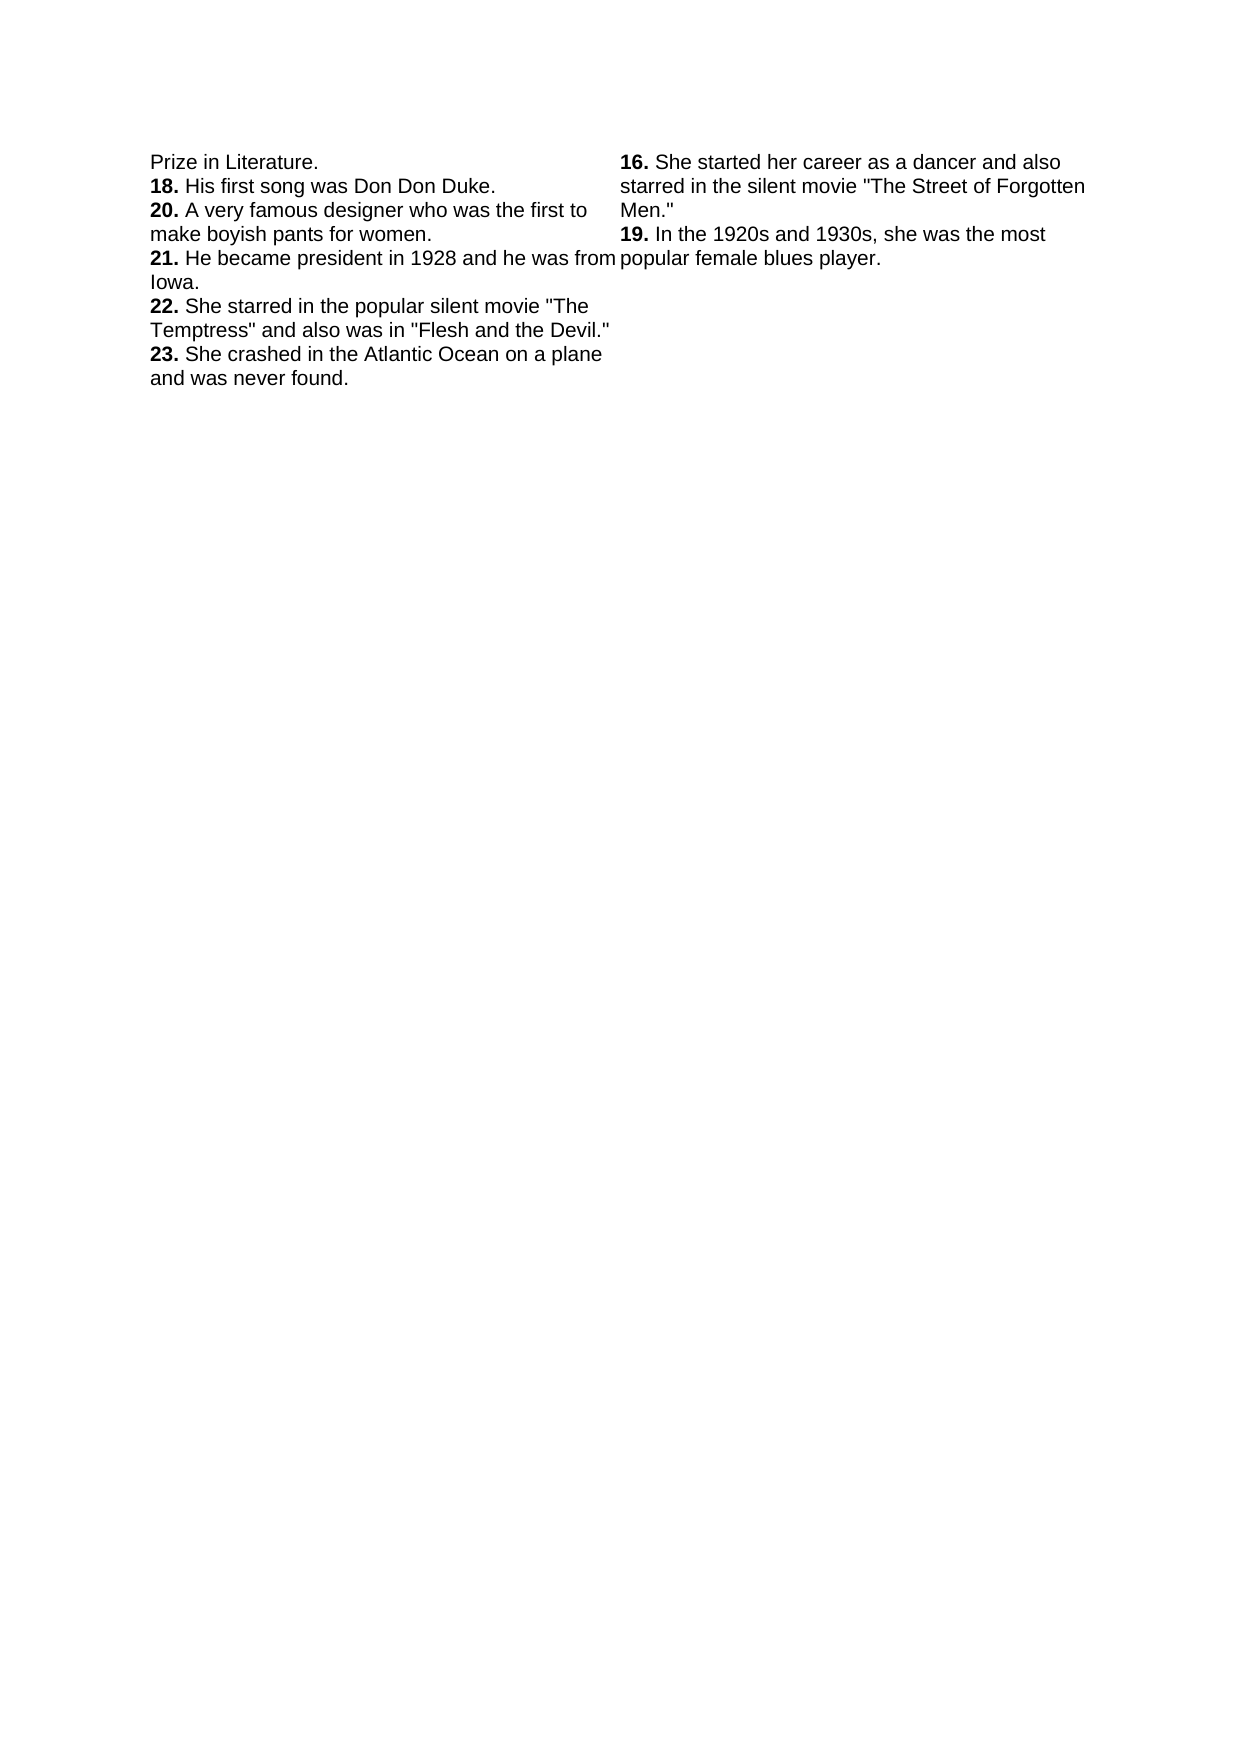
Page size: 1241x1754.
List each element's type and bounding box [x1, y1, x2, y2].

table_header [150, 150, 620, 389]
table_header [620, 150, 1090, 389]
